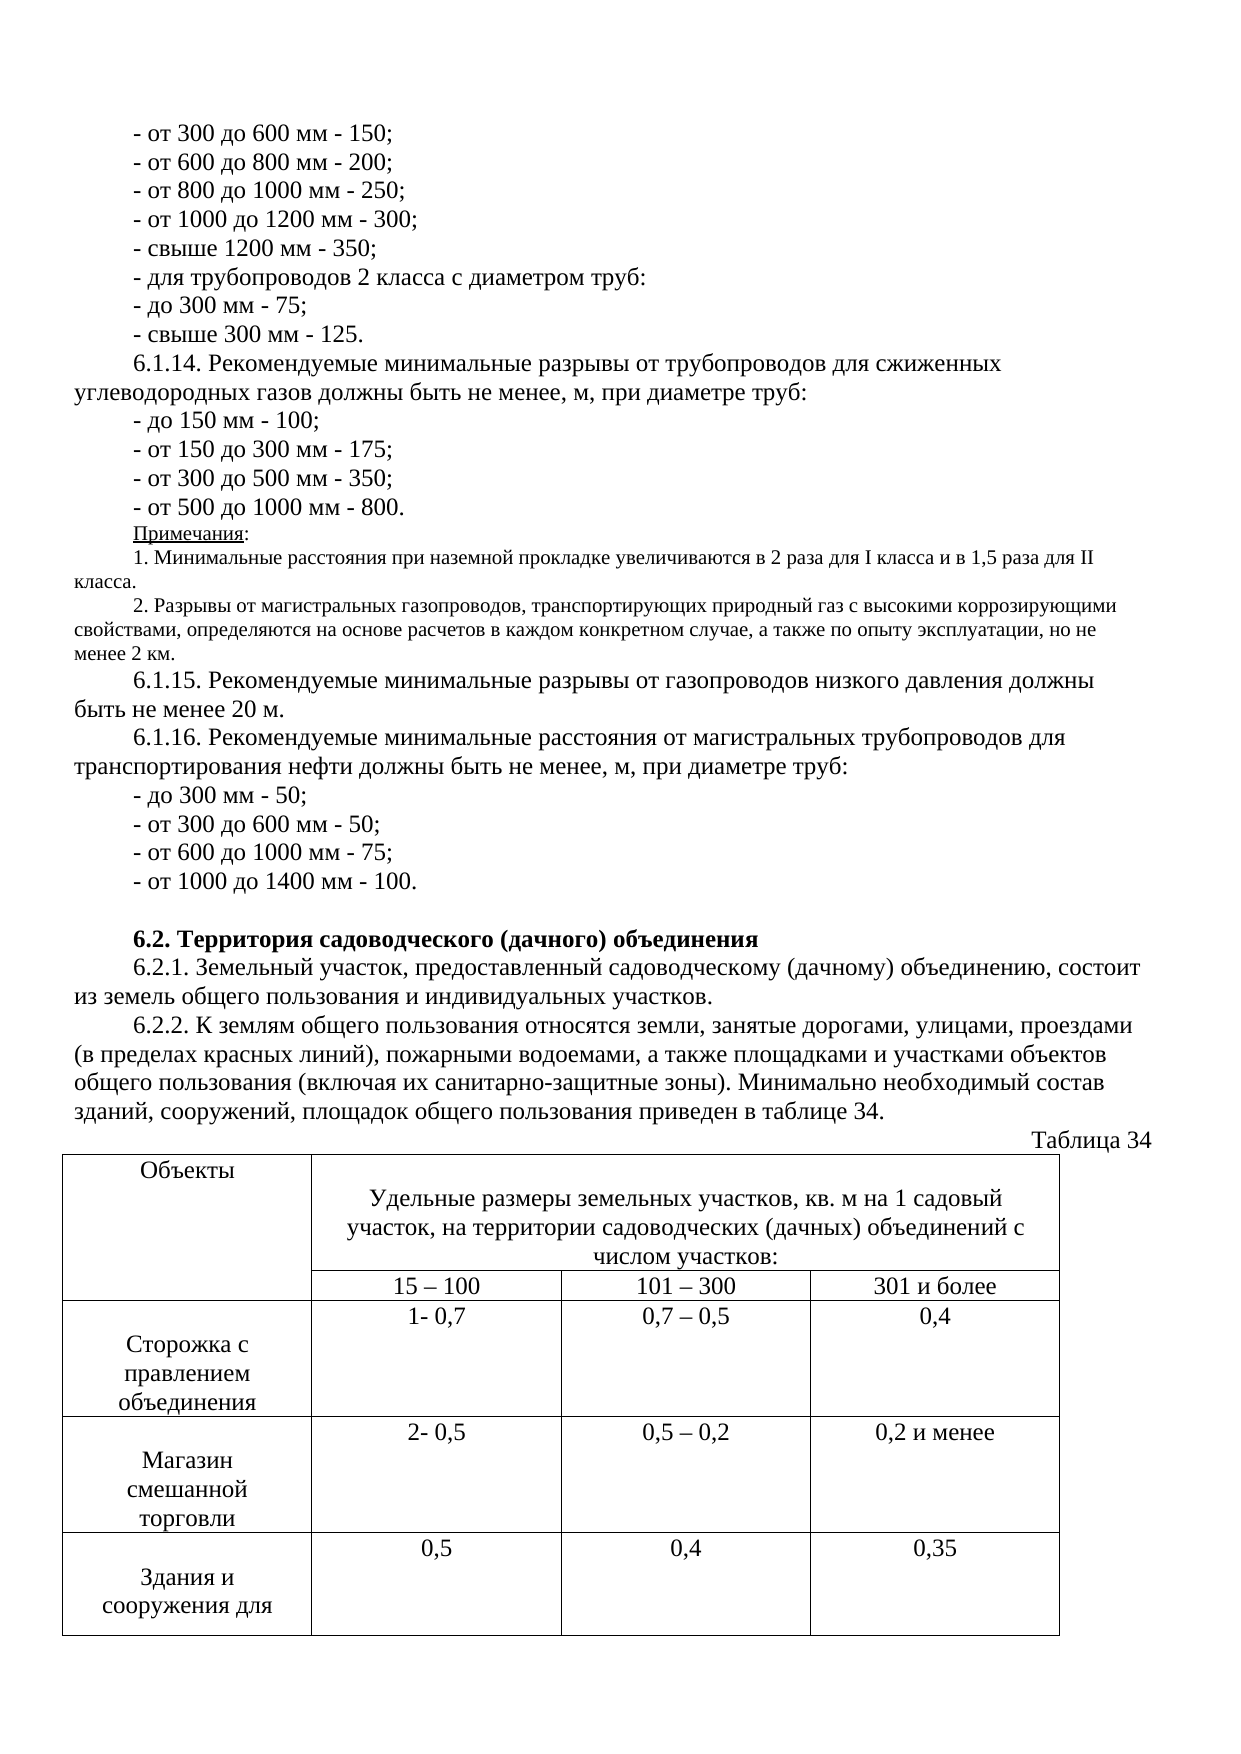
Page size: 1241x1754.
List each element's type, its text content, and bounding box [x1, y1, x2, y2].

text 1. Минимальные расстояния при наземной прокладке увеличиваются в 2 раза для I класса и в 1,5 раза для II класса. [74, 545, 1152, 593]
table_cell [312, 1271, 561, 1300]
text - от 600 до 1000 мм - 75; [74, 837, 1152, 866]
text - для трубопроводов 2 класса с диаметром труб: [74, 262, 1152, 291]
text - от 300 до 600 мм - 150; [74, 118, 1152, 147]
text - до 300 мм - 75; [74, 291, 1152, 319]
text 6.1.14. Рекомендуемые минимальные разрывы от трубопроводов для сжиженных углеводородных газов должны быть не менее, м, при диаметре труб: [74, 348, 1152, 406]
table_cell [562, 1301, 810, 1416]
text 6.2.2. К землям общего пользования относятся земли, занятые дорогами, улицами, проездами (в пределах красных линий), пожарными водоемами, а также площадками и участками объектов общего пользования (включая их санитарно-защитные зоны). Минимально необходимый состав зданий, сооружений, площадок общего пользования приведен в таблице 34. [74, 1010, 1152, 1125]
text 6.2.1. Земельный участок, предоставленный садоводческому (дачному) объединению, состоит из земель общего пользования и индивидуальных участков. [74, 952, 1152, 1010]
text - от 1000 до 1200 мм - 300; [74, 204, 1152, 233]
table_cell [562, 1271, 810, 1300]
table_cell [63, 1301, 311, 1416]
text - от 150 до 300 мм - 175; [74, 434, 1152, 463]
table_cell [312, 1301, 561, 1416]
text - от 1000 до 1400 мм - 100. [74, 866, 1152, 895]
text - от 500 до 1000 мм - 800. [74, 492, 1152, 521]
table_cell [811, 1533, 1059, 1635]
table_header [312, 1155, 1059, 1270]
text - свыше 1200 мм - 350; [74, 233, 1152, 262]
text - от 600 до 800 мм - 200; [74, 147, 1152, 176]
text Таблица 34 [74, 1125, 1152, 1154]
text Примечания: [74, 521, 1152, 545]
text - свыше 300 мм - 125. [74, 319, 1152, 348]
text 6.1.15. Рекомендуемые минимальные разрывы от газопроводов низкого давления должны быть не менее 20 м. [74, 665, 1152, 722]
text - от 800 до 1000 мм - 250; [74, 176, 1152, 204]
text 6.2. Территория садоводческого (дачного) объединения [74, 924, 1152, 952]
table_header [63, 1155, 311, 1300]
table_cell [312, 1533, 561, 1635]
text - от 300 до 500 мм - 350; [74, 463, 1152, 492]
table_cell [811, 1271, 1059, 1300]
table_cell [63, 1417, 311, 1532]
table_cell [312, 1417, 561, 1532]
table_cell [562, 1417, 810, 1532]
text - до 150 мм - 100; [74, 406, 1152, 434]
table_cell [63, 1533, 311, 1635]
text - от 300 до 600 мм - 50; [74, 809, 1152, 837]
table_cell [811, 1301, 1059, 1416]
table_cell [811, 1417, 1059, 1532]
text - до 300 мм - 50; [74, 780, 1152, 809]
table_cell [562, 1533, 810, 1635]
text 6.1.16. Рекомендуемые минимальные расстояния от магистральных трубопроводов для транспортирования нефти должны быть не менее, м, при диаметре труб: [74, 722, 1152, 780]
text 2. Разрывы от магистральных газопроводов, транспортирующих природный газ с высокими коррозирующими свойствами, определяются на основе расчетов в каждом конкретном случае, а также по опыту эксплуатации, но не менее 2 км. [74, 593, 1152, 665]
